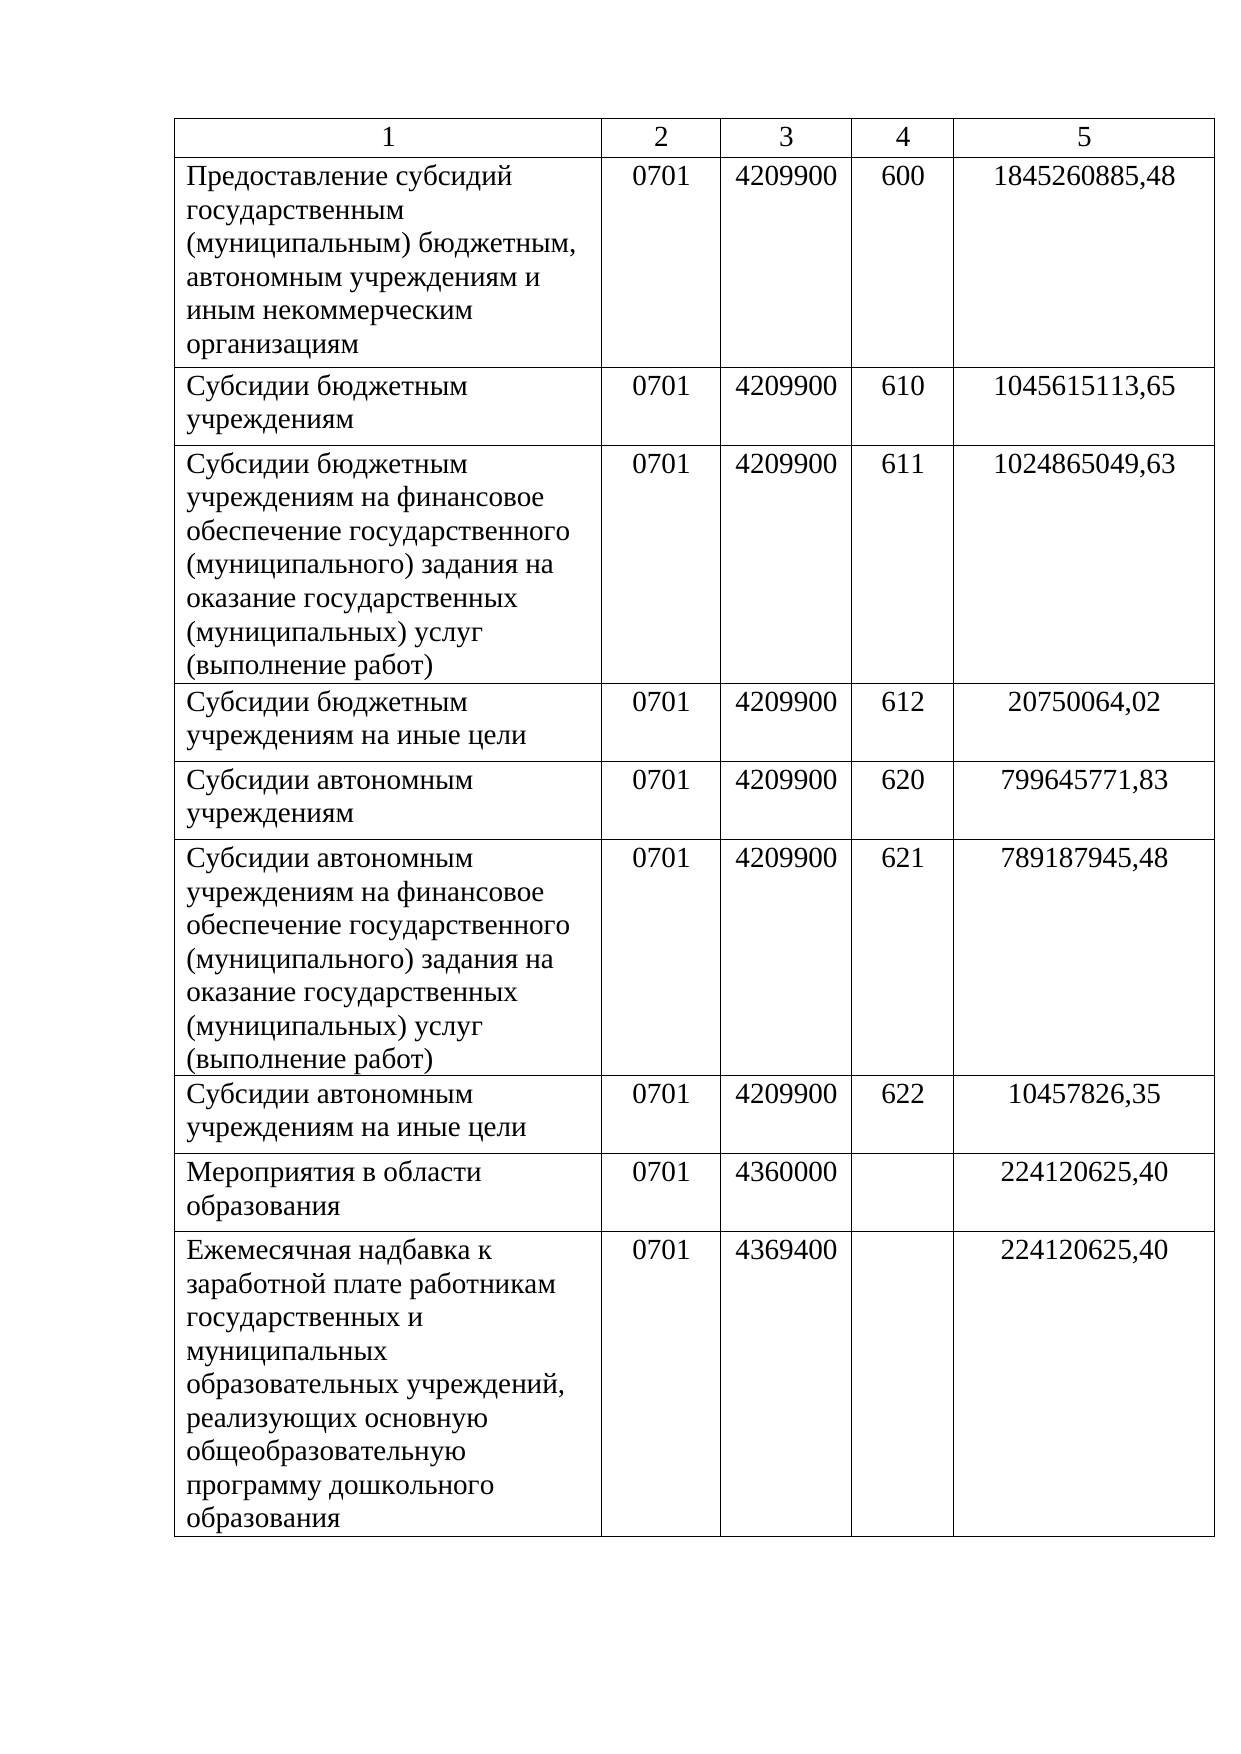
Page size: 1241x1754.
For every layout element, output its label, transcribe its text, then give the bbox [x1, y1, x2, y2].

table_cell 600 [852, 158, 953, 367]
table_cell [852, 1232, 953, 1536]
table_cell 612 [852, 684, 953, 761]
table_cell 0701 [602, 1076, 720, 1153]
table_cell Предоставление субсидий государственным (муниципальным) бюджетным, автономным учреждениям и иным некоммерческим организациям [175, 158, 601, 367]
table_cell 20750064,02 [954, 684, 1214, 761]
table_cell 4209900 [721, 840, 851, 1075]
table_cell 4209900 [721, 446, 851, 683]
table_cell 1045615113,65 [954, 368, 1214, 445]
table_cell 4209900 [721, 762, 851, 839]
table_cell 224120625,40 [954, 1154, 1214, 1231]
table_cell 789187945,48 [954, 840, 1214, 1075]
table_cell Мероприятия в области образования [175, 1154, 601, 1231]
table_cell Субсидии автономным учреждениям [175, 762, 601, 839]
table_cell 0701 [602, 158, 720, 367]
table_cell 4209900 [721, 684, 851, 761]
table_cell 4360000 [721, 1154, 851, 1231]
table_cell 1845260885,48 [954, 158, 1214, 367]
table_cell Субсидии автономным учреждениям на финансовое обеспечение государственного (муниципального) задания на оказание государственных (муниципальных) услуг (выполнение работ) [175, 840, 601, 1075]
table_cell Субсидии бюджетным учреждениям [175, 368, 601, 445]
table_cell 0701 [602, 762, 720, 839]
table_cell 4209900 [721, 158, 851, 367]
table_cell 4369400 [721, 1232, 851, 1536]
table_cell Субсидии автономным учреждениям на иные цели [175, 1076, 601, 1153]
table_cell 4209900 [721, 368, 851, 445]
table_cell Ежемесячная надбавка к заработной плате работникам государственных и муниципальных образовательных учреждений, реализующих основную общеобразовательную программу дошкольного образования [175, 1232, 601, 1536]
table_cell 0701 [602, 1232, 720, 1536]
table_cell 224120625,40 [954, 1232, 1214, 1536]
table_cell 621 [852, 840, 953, 1075]
table_cell 0701 [602, 368, 720, 445]
table_cell 0701 [602, 1154, 720, 1231]
table_header 2 [602, 119, 720, 157]
table_cell 0701 [602, 840, 720, 1075]
table_cell Субсидии бюджетным учреждениям на иные цели [175, 684, 601, 761]
table_header 5 [954, 119, 1214, 157]
table_cell 1024865049,63 [954, 446, 1214, 683]
table_header 3 [721, 119, 851, 157]
table_cell 10457826,35 [954, 1076, 1214, 1153]
table_cell 610 [852, 368, 953, 445]
table_cell 0701 [602, 684, 720, 761]
table_cell Субсидии бюджетным учреждениям на финансовое обеспечение государственного (муниципального) задания на оказание государственных (муниципальных) услуг (выполнение работ) [175, 446, 601, 683]
table_cell [852, 1154, 953, 1231]
table_cell 4209900 [721, 1076, 851, 1153]
table_cell 620 [852, 762, 953, 839]
table_cell 0701 [602, 446, 720, 683]
table_header 1 [175, 119, 601, 157]
table_cell 611 [852, 446, 953, 683]
table_cell 622 [852, 1076, 953, 1153]
table_header 4 [852, 119, 953, 157]
table_cell 799645771,83 [954, 762, 1214, 839]
